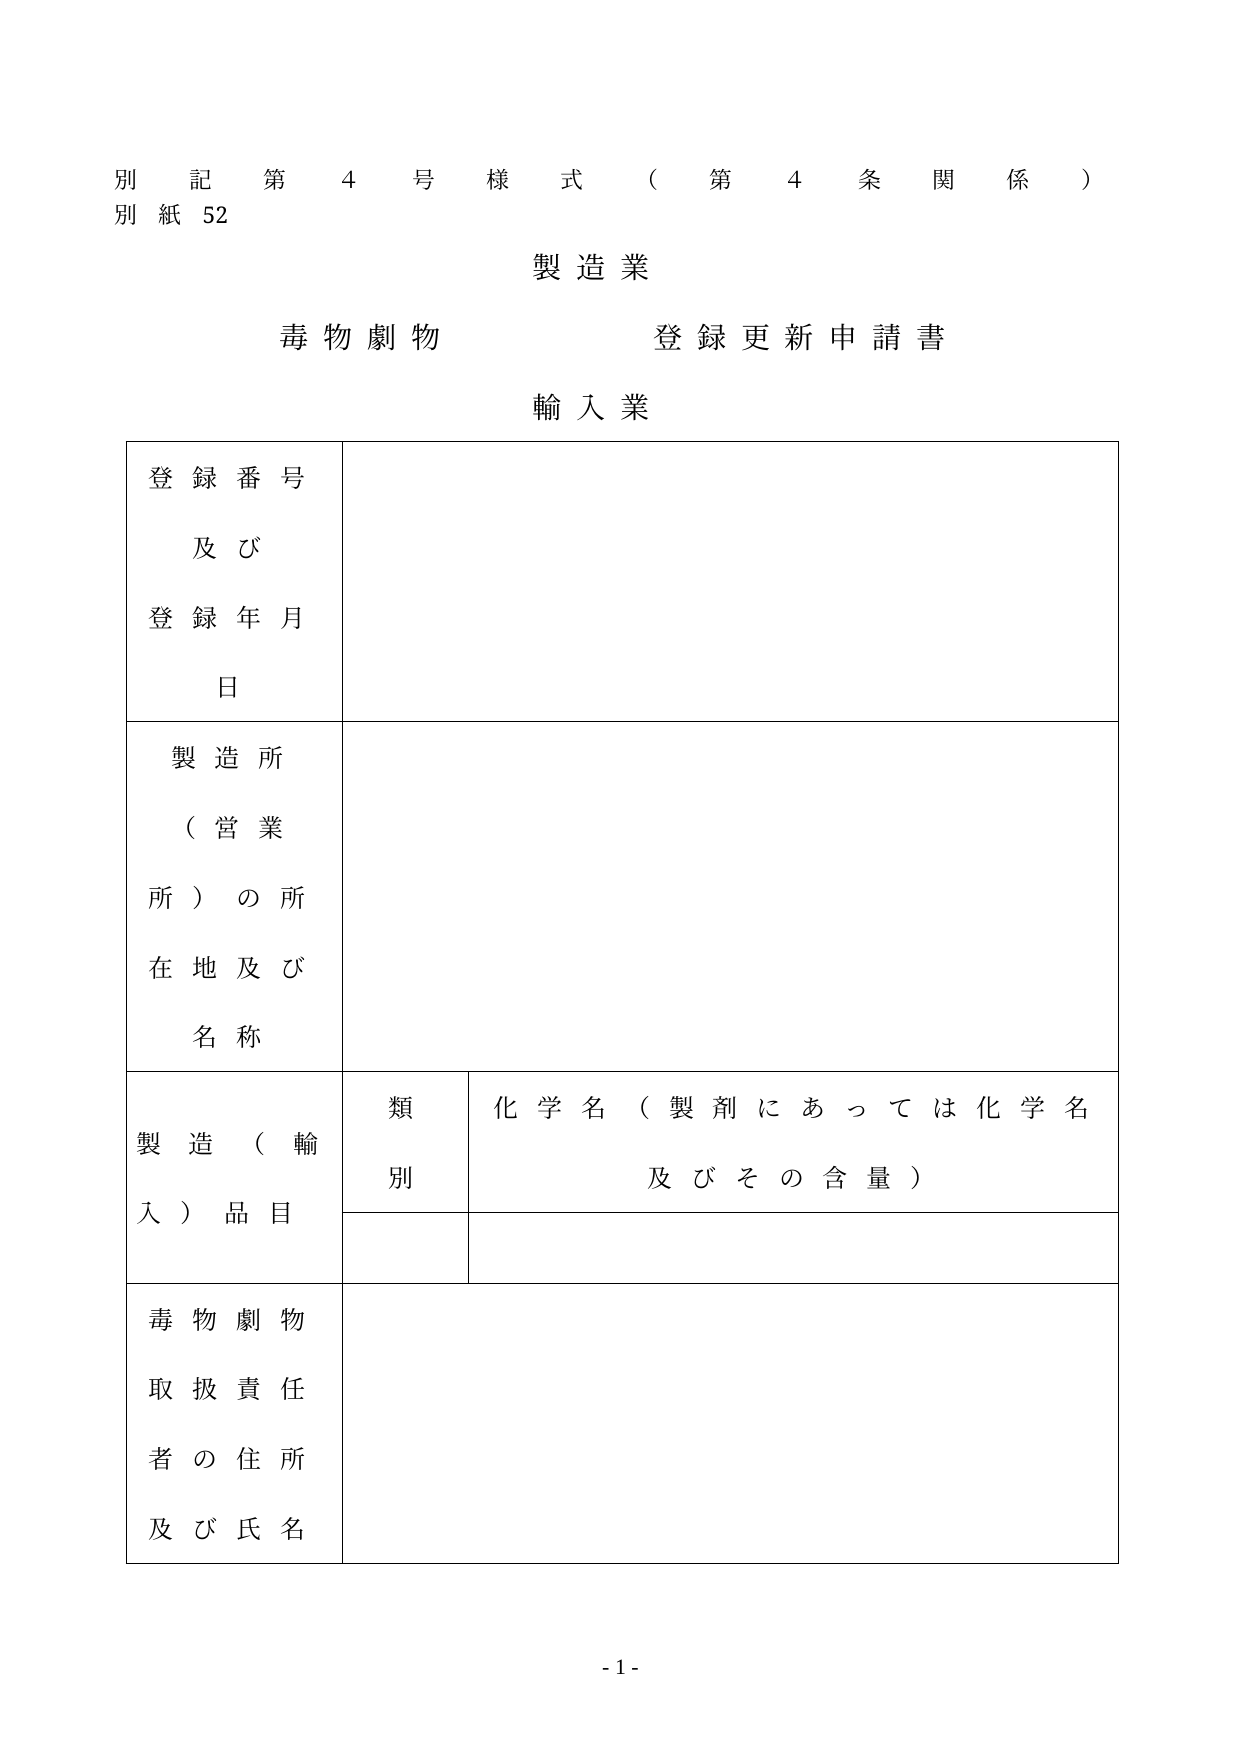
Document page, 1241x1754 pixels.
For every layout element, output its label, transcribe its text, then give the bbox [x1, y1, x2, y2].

table_cell 製造所（営業所）の所在地及び名称 [127, 722, 342, 1071]
table_cell 製造（輸入）品目 [127, 1072, 342, 1282]
text 毒物劇物 登録更新申請書 [114, 301, 1126, 371]
text 別記第４号様式（第４条関係） 別紙52 [114, 162, 1126, 231]
table_header [343, 442, 1118, 721]
table_cell [343, 1213, 468, 1282]
text 輸入業 [114, 371, 1126, 441]
table_cell [469, 1213, 1118, 1282]
table_cell 類 別 [343, 1072, 468, 1212]
table_header 登録番号及び 登録年月日 [127, 442, 342, 721]
table_cell [343, 722, 1118, 1071]
text 製造業 [114, 231, 1126, 301]
table_cell 毒物劇物取扱責任者の住所及び氏名 [127, 1284, 342, 1563]
table_cell [343, 1284, 1118, 1563]
table_cell 化学名（製剤にあっては化学名及びその含量） [469, 1072, 1118, 1212]
